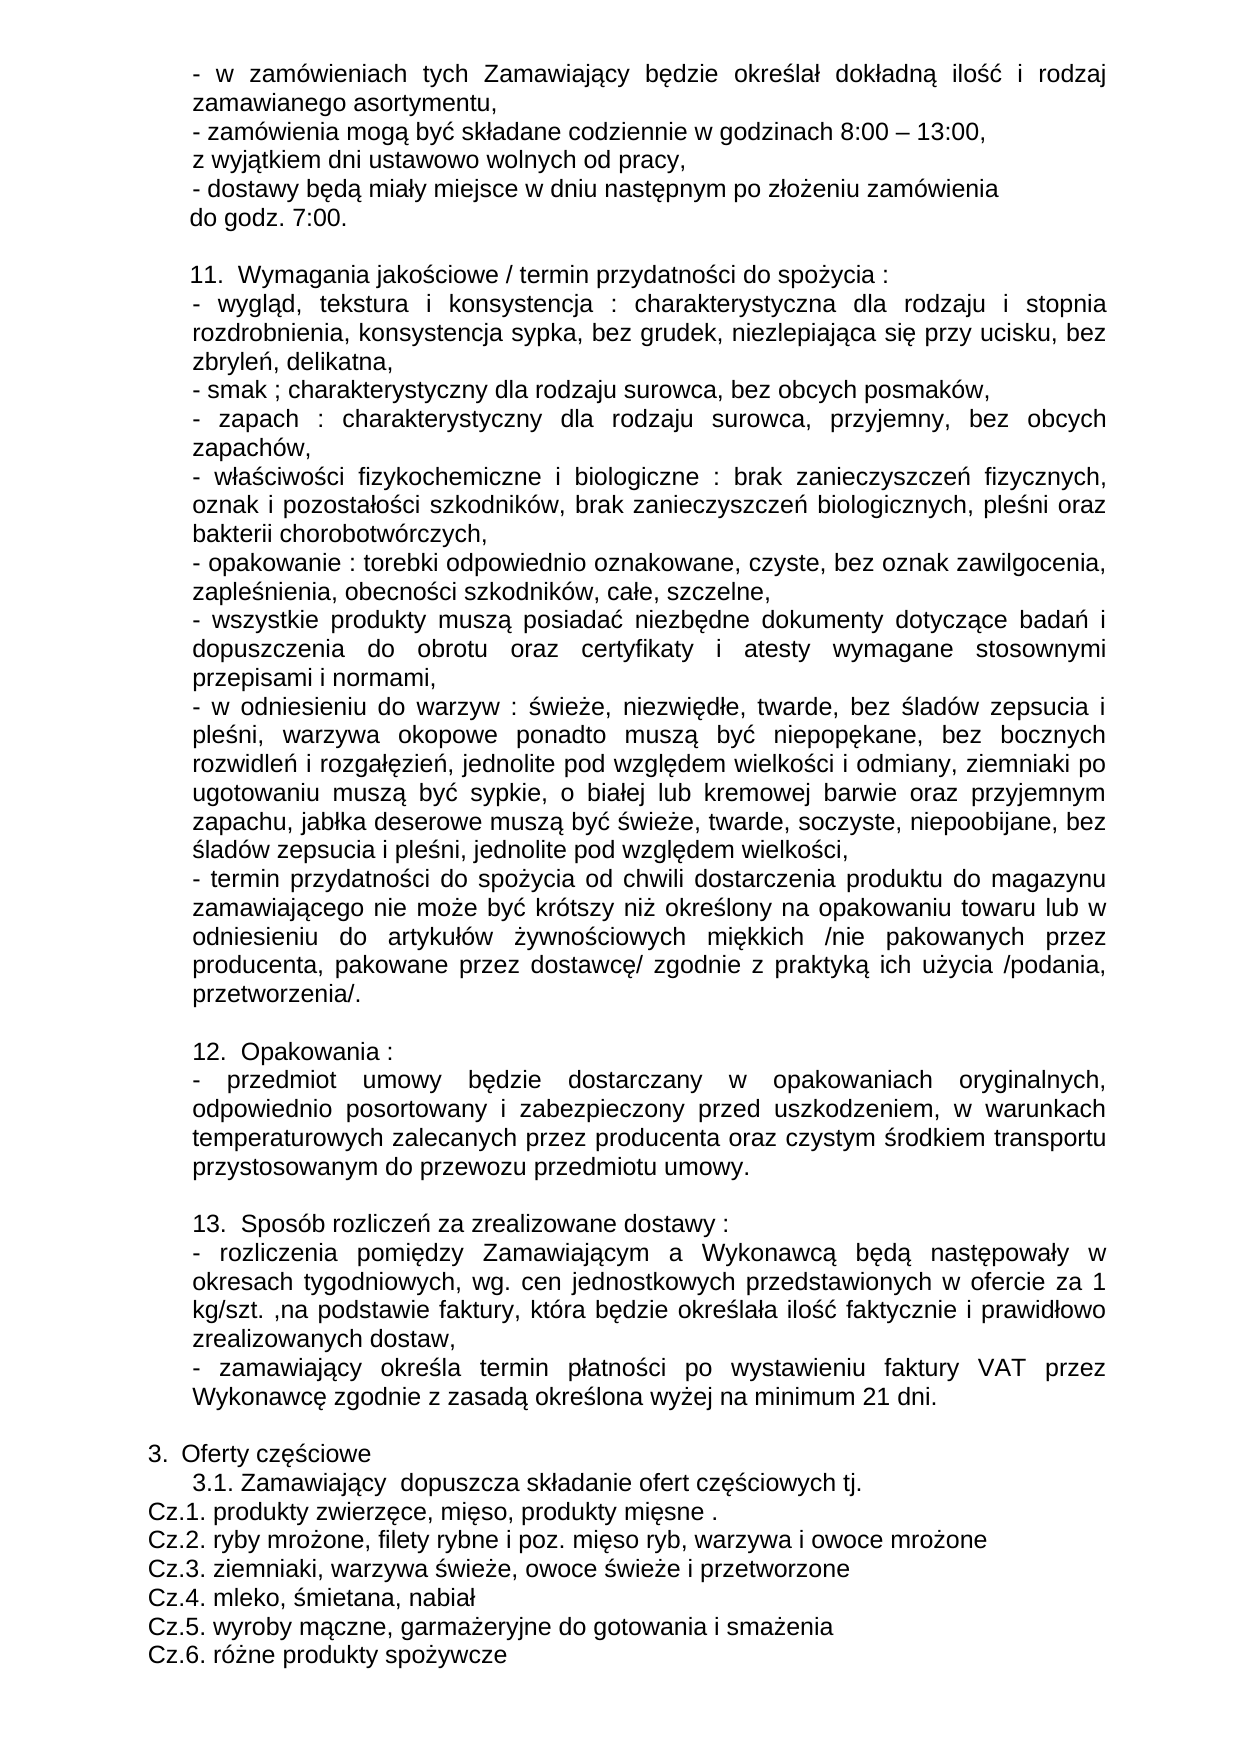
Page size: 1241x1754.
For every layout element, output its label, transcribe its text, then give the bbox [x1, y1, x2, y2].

text - zamawiający określa termin płatności po wystawieniu faktury VAT przez Wykonawcę zgodnie z zasadą określona wyżej na minimum 21 dni. [192, 1353, 1108, 1410]
text - w zamówieniach tych Zamawiający będzie określał dokładną ilość i rodzaj zamawianego asortymentu, [192, 59, 1108, 117]
text 13. Sposób rozliczeń za zrealizowane dostawy : [148, 1209, 1108, 1238]
text z wyjątkiem dni ustawowo wolnych od pracy, [192, 145, 1108, 174]
text Cz.1. produkty zwierzęce, mięso, produkty mięsne . [148, 1497, 1093, 1525]
text - zamówienia mogą być składane codziennie w godzinach 8:00 – 13:00, [192, 117, 1108, 145]
text 11. Wymagania jakościowe / termin przydatności do spożycia : [148, 260, 1108, 289]
text Cz.4. mleko, śmietana, nabiał [148, 1583, 1093, 1612]
text Cz.2. ryby mrożone, filety rybne i poz. mięso ryb, warzywa i owoce mrożone [148, 1525, 1093, 1554]
text - przedmiot umowy będzie dostarczany w opakowaniach oryginalnych, odpowiednio posortowany i zabezpieczony przed uszkodzeniem, w warunkach temperaturowych zalecanych przez producenta oraz czystym środkiem transportu przystosowanym do przewozu przedmiotu umowy. [192, 1065, 1108, 1180]
text Cz.6. różne produkty spożywcze [148, 1640, 1093, 1669]
text - wszystkie produkty muszą posiadać niezbędne dokumenty dotyczące badań i dopuszczenia do obrotu oraz certyfikaty i atesty wymagane stosownymi przepisami i normami, [192, 605, 1108, 692]
text - smak ; charakterystyczny dla rodzaju surowca, bez obcych posmaków, [148, 375, 1108, 404]
text 3.1. Zamawiający dopuszcza składanie ofert częściowych tj. [148, 1468, 1087, 1497]
text - zapach : charakterystyczny dla rodzaju surowca, przyjemny, bez obcych zapachów, [192, 404, 1108, 462]
text 3. Oferty częściowe [148, 1439, 1093, 1468]
text - opakowanie : torebki odpowiednio oznakowane, czyste, bez oznak zawilgocenia, zapleśnienia, obecności szkodników, całe, szczelne, [192, 548, 1108, 605]
text 12. Opakowania : [148, 1037, 1108, 1065]
text - rozliczenia pomiędzy Zamawiającym a Wykonawcą będą następowały w okresach tygodniowych, wg. cen jednostkowych przedstawionych w ofercie za 1 kg/szt. ,na podstawie faktury, która będzie określała ilość faktycznie i prawidłowo zrealizowanych dostaw, [192, 1238, 1108, 1353]
text - wygląd, tekstura i konsystencja : charakterystyczna dla rodzaju i stopnia rozdrobnienia, konsystencja sypka, bez grudek, niezlepiająca się przy ucisku, bez zbryleń, delikatna, [192, 289, 1108, 375]
text - dostawy będą miały miejsce w dniu następnym po złożeniu zamówienia [148, 174, 1108, 203]
text - właściwości fizykochemiczne i biologiczne : brak zanieczyszczeń fizycznych, oznak i pozostałości szkodników, brak zanieczyszczeń biologicznych, pleśni oraz bakterii chorobotwórczych, [192, 462, 1108, 548]
text - w odniesieniu do warzyw : świeże, niezwiędłe, twarde, bez śladów zepsucia i pleśni, warzywa okopowe ponadto muszą być niepopękane, bez bocznych rozwidleń i rozgałęzień, jednolite pod względem wielkości i odmiany, ziemniaki po ugotowaniu muszą być sypkie, o białej lub kremowej barwie oraz przyjemnym zapachu, jabłka deserowe muszą być świeże, twarde, soczyste, niepoobijane, bez śladów zepsucia i pleśni, jednolite pod względem wielkości, [192, 692, 1108, 864]
text do godz. 7:00. [148, 203, 1108, 232]
text - termin przydatności do spożycia od chwili dostarczenia produktu do magazynu zamawiającego nie może być krótszy niż określony na opakowaniu towaru lub w odniesieniu do artykułów żywnościowych miękkich /nie pakowanych przez producenta, pakowane przez dostawcę/ zgodnie z praktyką ich użycia /podania, przetworzenia/. [192, 864, 1108, 1008]
text Cz.5. wyroby mączne, garmażeryjne do gotowania i smażenia [148, 1612, 1093, 1640]
text Cz.3. ziemniaki, warzywa świeże, owoce świeże i przetworzone [148, 1554, 1093, 1583]
